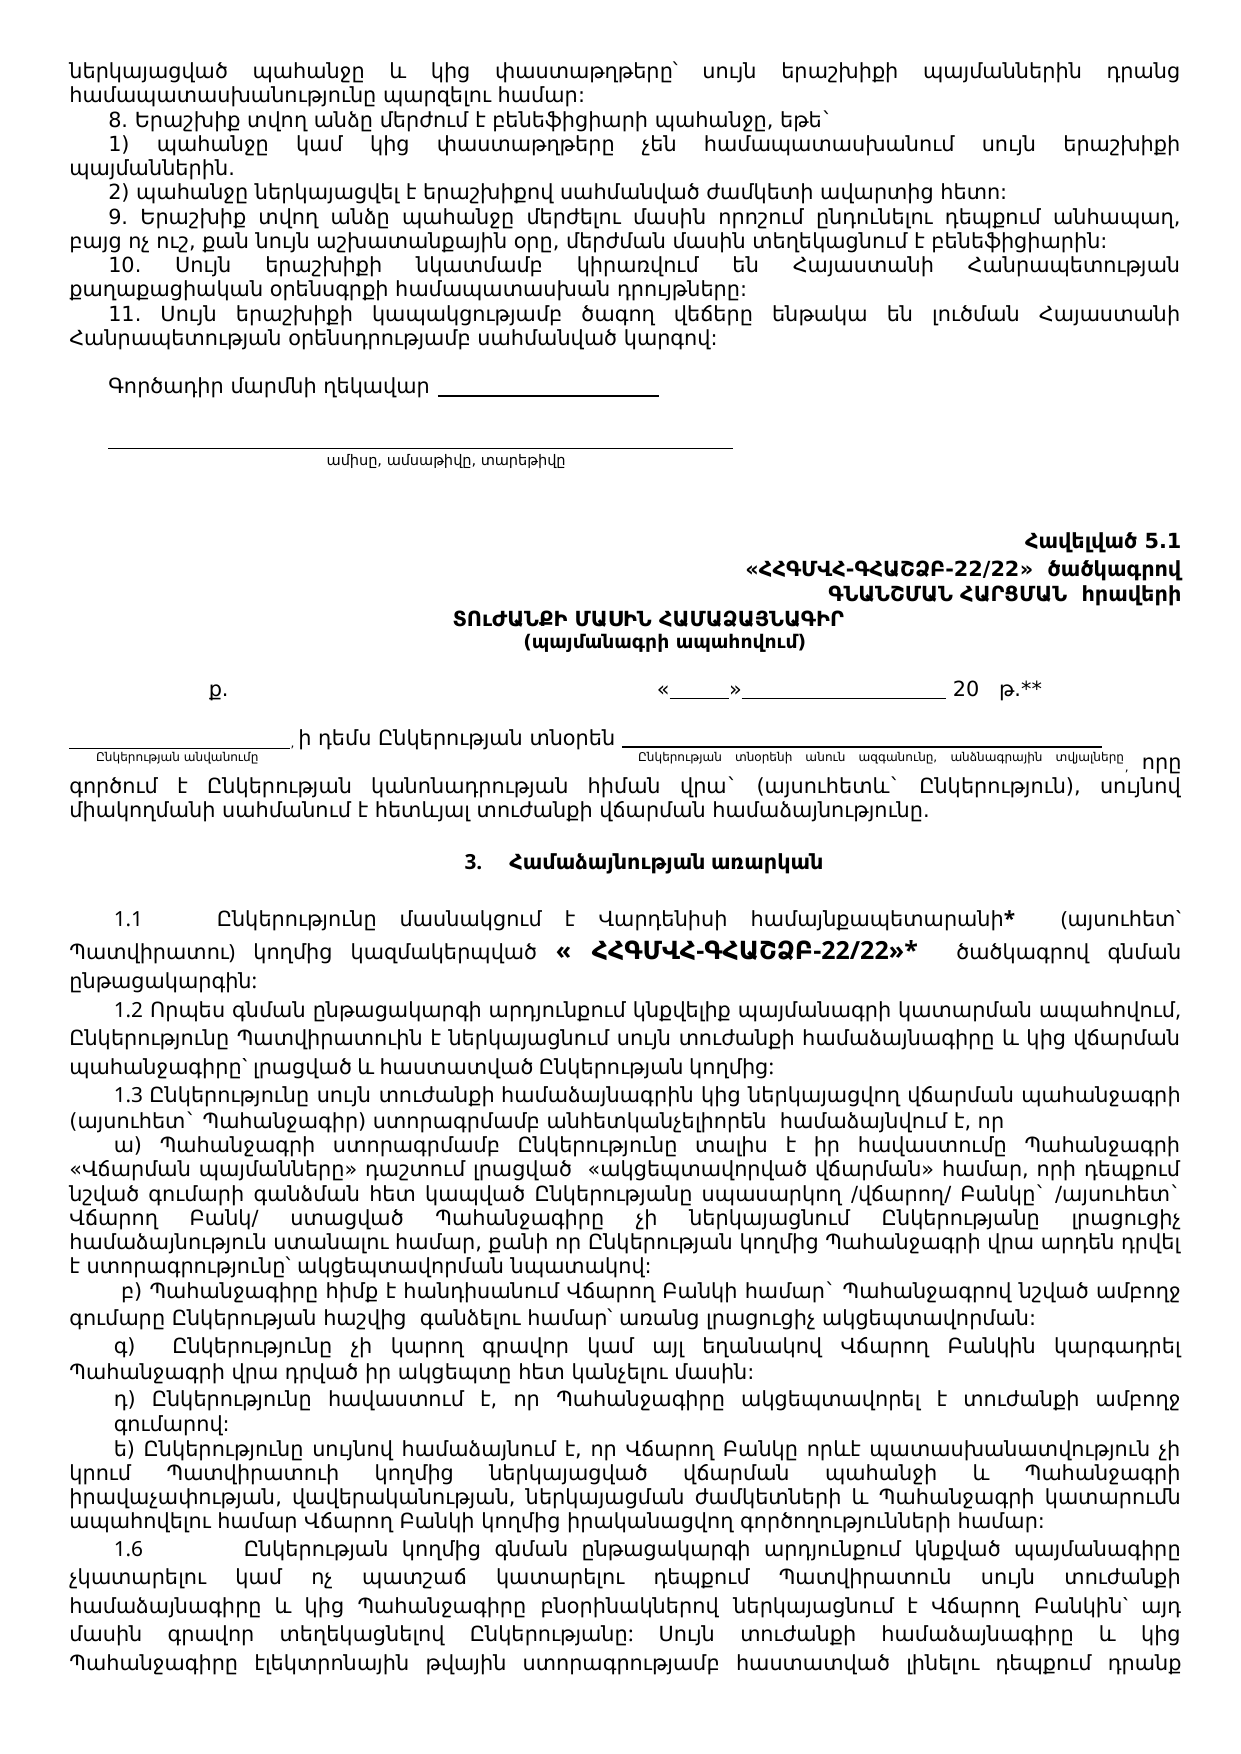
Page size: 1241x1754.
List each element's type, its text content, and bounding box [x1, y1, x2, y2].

text ե) Ընկերությունը սույնով համաձայնում է, որ Վճարող Բանկը որևէ պատասխանատվություն չի կրում Պատվիրատուի կողմից ներկայացված վճարման պահանջի և Պահանջագրի իրավաչափության, վավերականության, ներկայացման ժամկետների և Պահանջագրի կատարումն ապահովելու համար Վճարող Բանկի կողմից իրականացվող գործողությունների համար: [69, 1437, 1181, 1534]
text 1.2 Որպես գնման ընթացակարգի արդյունքում կնքվելիք պայմանագրի կատարման ապահովում, Ընկերությունը Պատվիրատուին է ներկայացնում սույն տուժանքի համաձայնագիրը և կից վճարման պահանջագիրը` լրացված և հաստատված Ընկերության կողմից: [69, 995, 1181, 1080]
list Համաձայնության առարկան [107, 847, 1181, 875]
text 1) պահանջը կամ կից փաստաթղթերը չեն համապատասխանում սույն երաշխիքի պայմաններին. [69, 132, 1181, 180]
text ՏՈւԺԱՆՔԻ ՄԱՍԻՆ ՀԱՄԱՁԱՅՆԱԳԻՐ [69, 607, 1181, 631]
text 11. Սույն երաշխիքի կապակցությամբ ծագող վեճերը ենթակա են լուծման Հայաստանի Հանրապետության օրենսդրությամբ սահմանված կարգով: [69, 302, 1181, 350]
text 10. Սույն երաշխիքի նկատմամբ կիրառվում են Հայաստանի Հանրապետության քաղաքացիական օրենսգրքի համապատասխան դրույթները: [69, 253, 1181, 302]
text Գործադիր մարմնի ղեկավար [69, 374, 1181, 399]
text դ) Ընկերությունը հավաստում է, որ Պահանջագիրը ակցեպտավորել է տուժանքի ամբողջ գումարով: [113, 1384, 1181, 1437]
text (պայմանագրի ապահովում) [69, 631, 1181, 653]
text Հավելված 5.1 [69, 529, 1181, 554]
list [69, 1534, 1181, 1676]
text գ) Ընկերությունը չի կարող գրավոր կամ այլ եղանակով Վճարող Բանկին կարգադրել Պահանջագրի վրա դրված իր ակցեպտը հետ կանչելու մասին: [69, 1331, 1181, 1384]
text «ՀՀԳՄՎՀ-ԳՀԱՇՁԲ-22/22» ծածկագրով [69, 554, 1181, 582]
text , ի դեմս Ընկերության տնօրեն [69, 726, 1181, 750]
text ք. « » 20 թ.** [69, 677, 1181, 701]
text 1.3 Ընկերությունը սույն տուժանքի համաձայնագրին կից ներկայացվող վճարման պահանջագրի (այսուհետ` Պահանջագիր) ստորագրմամբ անհետկանչելիորեն համաձայնվում է, որ [69, 1080, 1181, 1133]
text 8. Երաշխիք տվող անձը մերժում է բենեֆիցիարի պահանջը, եթե` [69, 108, 1181, 132]
text Ընկերության անվանումը Ընկերության տնօրենի անուն ազգանունը, անձնագրային տվյալները, որը գործում է Ընկերության կանոնադրության հիման վրա` (այսուհետև` Ընկերություն), սույնով միակողմանի սահմանում է հետևյալ տուժանքի վճարման համաձայնությունը. [69, 750, 1181, 823]
text 9. Երաշխիք տվող անձը պահանջը մերժելու մասին որոշում ընդունելու դեպքում անհապաղ, բայց ոչ ուշ, քան նույն աշխատանքային օրը, մերժման մասին տեղեկացնում է բենեֆիցիարին: [69, 205, 1181, 253]
text ամիսը, ամսաթիվը, տարեթիվը [69, 452, 1181, 481]
text բ) Պահանջագիրը հիմք է հանդիսանում Վճարող Բանկի համար` Պահանջագրով նշված ամբողջ գումարը Ընկերության հաշվից գանձելու համար՝ առանց լրացուցիչ ակցեպտավորման: [69, 1279, 1181, 1331]
list Ընկերությունը մասնակցում է Վարդենիսի համայնքապետարանի* (այսուհետ` Պատվիրատու) կողմից կազմակերպված « ՀՀԳՄՎՀ-ԳՀԱՇՁԲ-22/22»* ծածկագրով գնման ընթացակարգին: [69, 904, 1181, 995]
text ԳՆԱՆՇՄԱՆ ՀԱՐՑՄԱՆ հրավերի [69, 582, 1181, 607]
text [69, 59, 1181, 108]
text 2) պահանջը ներկայացվել է երաշխիքով սահմանված ժամկետի ավարտից հետո: [69, 180, 1181, 205]
text ա) Պահանջագրի ստորագրմամբ Ընկերությունը տալիս է իր հավաստումը Պահանջագրի «Վճարման պայմանները» դաշտում լրացված «ակցեպտավորված վճարման» համար, որի դեպքում նշված գումարի գանձման հետ կապված Ընկերությանը սպասարկող /վճարող/ Բանկը` /այսուհետ` Վճարող Բանկ/ ստացված Պահանջագիրը չի ներկայացնում Ընկերությանը լրացուցիչ համաձայնություն ստանալու համար, քանի որ Ընկերության կողմից Պահանջագրի վրա արդեն դրվել է ստորագրությունը՝ ակցեպտավորման նպատակով: [69, 1133, 1181, 1279]
